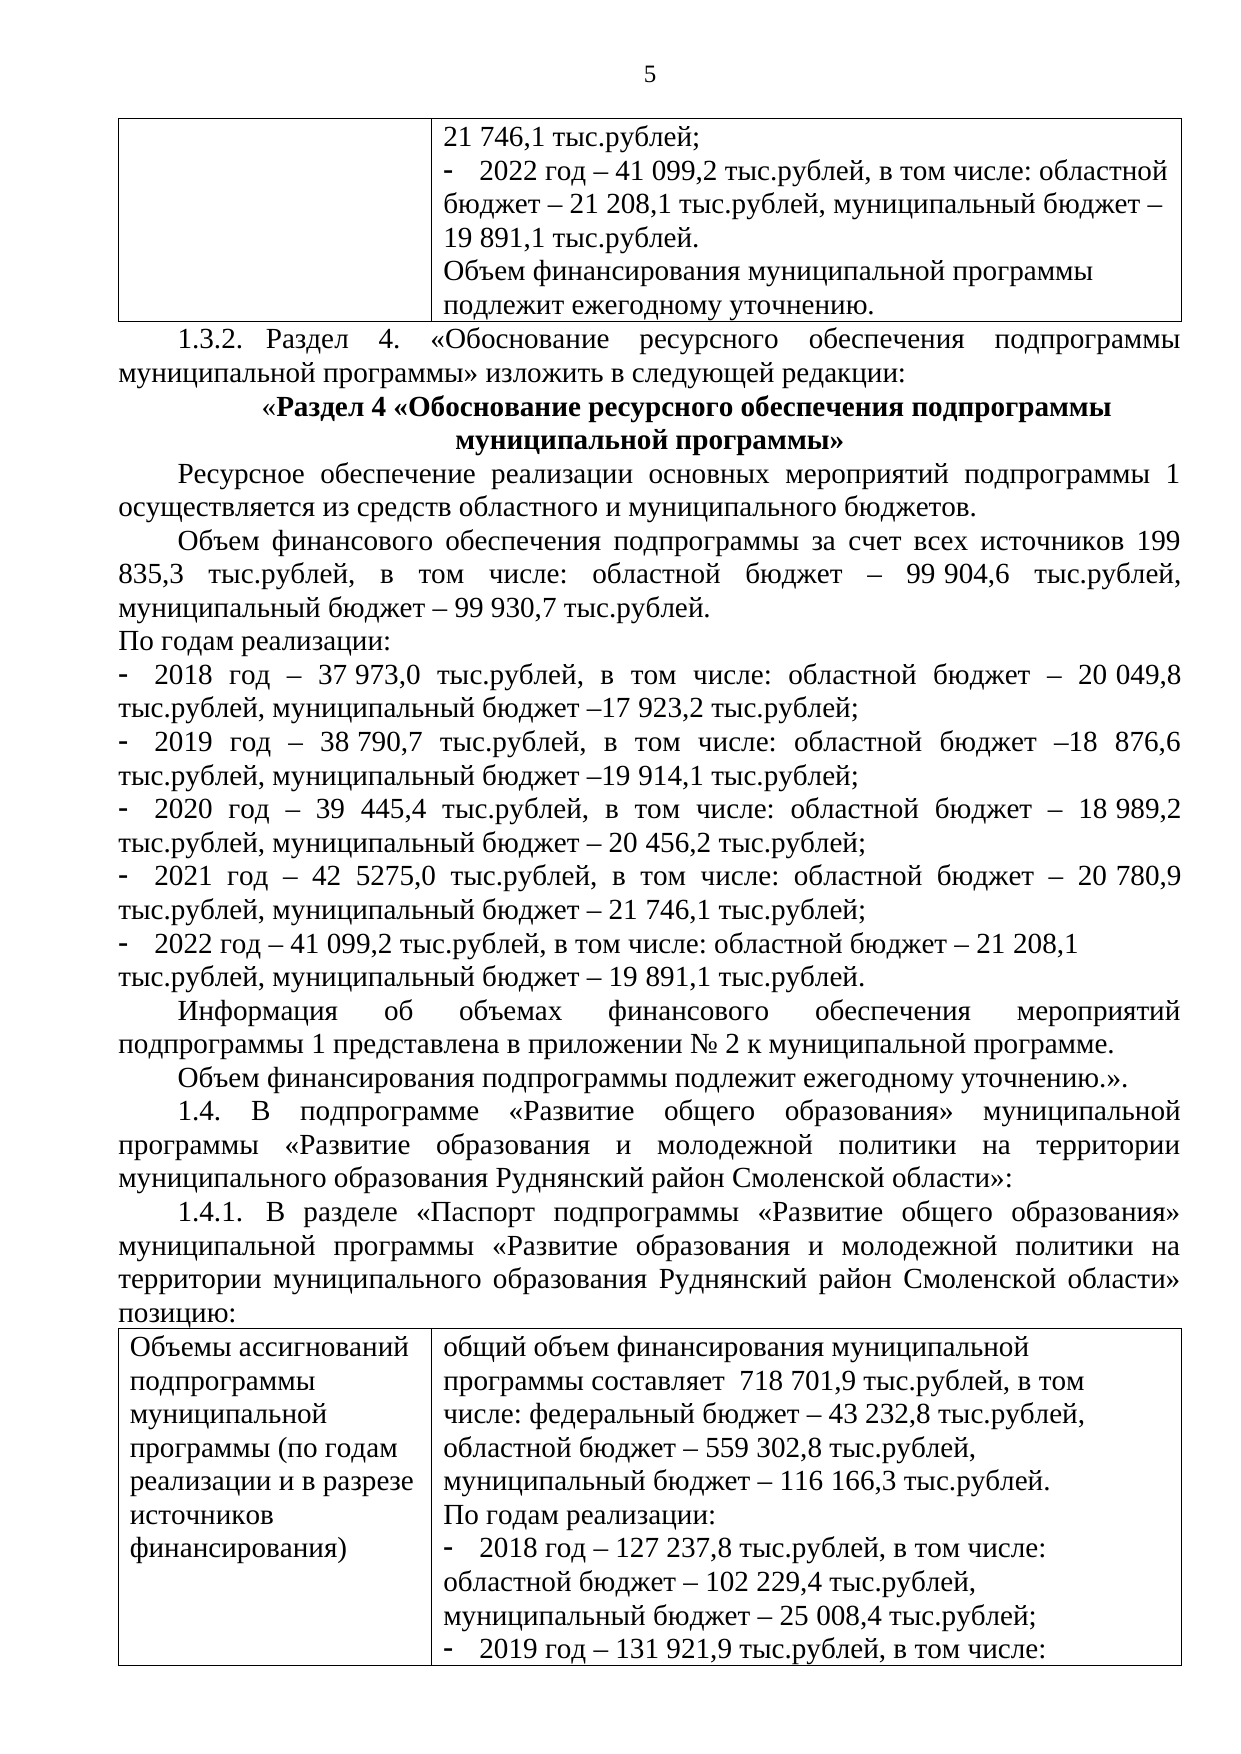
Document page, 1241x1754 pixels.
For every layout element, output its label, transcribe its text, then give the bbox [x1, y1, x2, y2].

list 2020 год – 39 445,4 тыс.рублей, в том числе: областной бюджет – 18 989,2 тыс.рублей, муниципальный бюджет – 20 456,2 тыс.рублей; [118, 791, 1181, 858]
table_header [432, 1329, 1181, 1665]
list 2022 год – 41 099,2 тыс.рублей, в том числе: областной бюджет – 21 208,1 тыс.рублей, муниципальный бюджет – 19 891,1 тыс.рублей. [118, 926, 1181, 993]
list 2021 год – 42 5275,0 тыс.рублей, в том числе: областной бюджет – 20 780,9 тыс.рублей, муниципальный бюджет – 21 746,1 тыс.рублей; [118, 858, 1181, 926]
text «Раздел 4 «Обоснование ресурсного обеспечения подпрограммы муниципальной программы» [118, 389, 1181, 456]
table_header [119, 1329, 431, 1665]
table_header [432, 119, 1181, 321]
text Информация об объемах финансового обеспечения мероприятий подпрограммы 1 представлена в приложении № 2 к муниципальной программе. [118, 993, 1181, 1060]
list 2018 год – 37 973,0 тыс.рублей, в том числе: областной бюджет – 20 049,8 тыс.рублей, муниципальный бюджет –17 923,2 тыс.рублей; [118, 657, 1181, 724]
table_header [119, 119, 431, 321]
list В разделе «Паспорт подпрограммы «Развитие общего образования» муниципальной программы «Развитие образования и молодежной политики на территории муниципального образования Руднянский район Смоленской области» позицию: [118, 1194, 1181, 1328]
text Объем финансирования подпрограммы подлежит ежегодному уточнению.». [118, 1060, 1181, 1093]
text По годам реализации: [118, 623, 1181, 657]
text Объем финансового обеспечения подпрограммы за счет всех источников 199 835,3 тыс.рублей, в том числе: областной бюджет – 99 904,6 тыс.рублей, муниципальный бюджет – 99 930,7 тыс.рублей. [118, 523, 1181, 623]
list 2019 год – 38 790,7 тыс.рублей, в том числе: областной бюджет –18 876,6 тыс.рублей, муниципальный бюджет –19 914,1 тыс.рублей; [118, 724, 1181, 791]
text Ресурсное обеспечение реализации основных мероприятий подпрограммы 1 осуществляется из средств областного и муниципального бюджетов. [118, 456, 1181, 523]
list Раздел 4. «Обоснование ресурсного обеспечения подпрограммы муниципальной программы» изложить в следующей редакции: [118, 322, 1181, 389]
list В подпрограмме «Развитие общего образования» муниципальной программы «Развитие образования и молодежной политики на территории муниципального образования Руднянский район Смоленской области»: [118, 1093, 1181, 1194]
